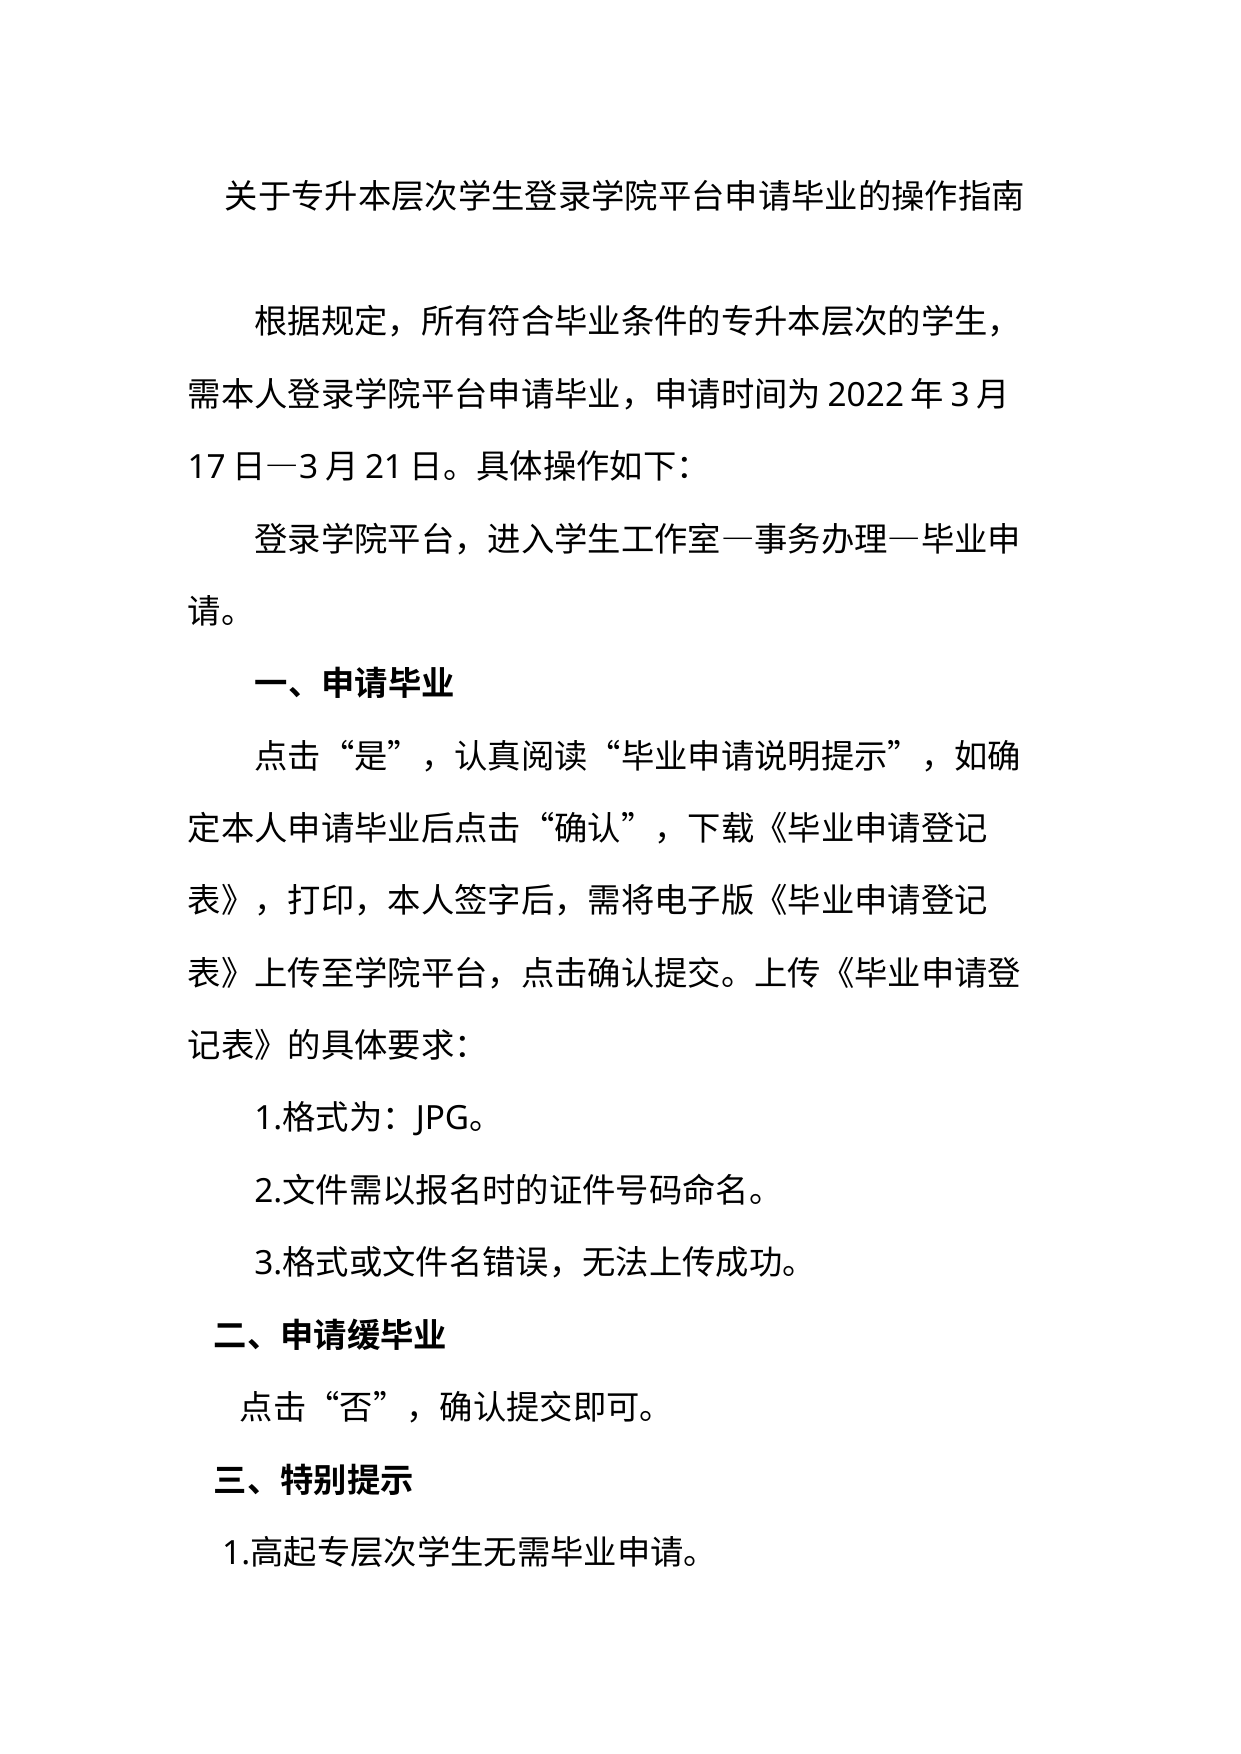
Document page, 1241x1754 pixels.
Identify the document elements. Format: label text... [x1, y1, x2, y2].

text 1.高起专层次学生无需毕业申请。 [187, 1526, 1053, 1574]
text 根据规定，所有符合毕业条件的专升本层次的学生，需本人登录学院平台申请毕业，申请时间为2022年3月17日—3月21日。具体操作如下： [187, 295, 1053, 488]
text 关于专升本层次学生登录学院平台申请毕业的操作指南 [187, 162, 1053, 227]
text 二、申请缓毕业 [187, 1309, 1053, 1357]
text 一、申请毕业 [187, 657, 1053, 705]
text 登录学院平台，进入学生工作室—事务办理—毕业申请。 [187, 512, 1053, 633]
text 3.格式或文件名错误，无法上传成功。 [187, 1236, 1053, 1284]
text 1.格式为：JPG。 [187, 1091, 1053, 1139]
text 2.文件需以报名时的证件号码命名。 [187, 1163, 1053, 1212]
text 点击“否”，确认提交即可。 [187, 1381, 1053, 1429]
text 三、特别提示 [187, 1453, 1053, 1502]
text 点击“是”，认真阅读“毕业申请说明提示”，如确定本人申请毕业后点击“确认”，下载《毕业申请登记表》，打印，本人签字后，需将电子版《毕业申请登记表》上传至学院平台，点击确认提交。上传《毕业申请登记表》的具体要求： [187, 729, 1053, 1067]
